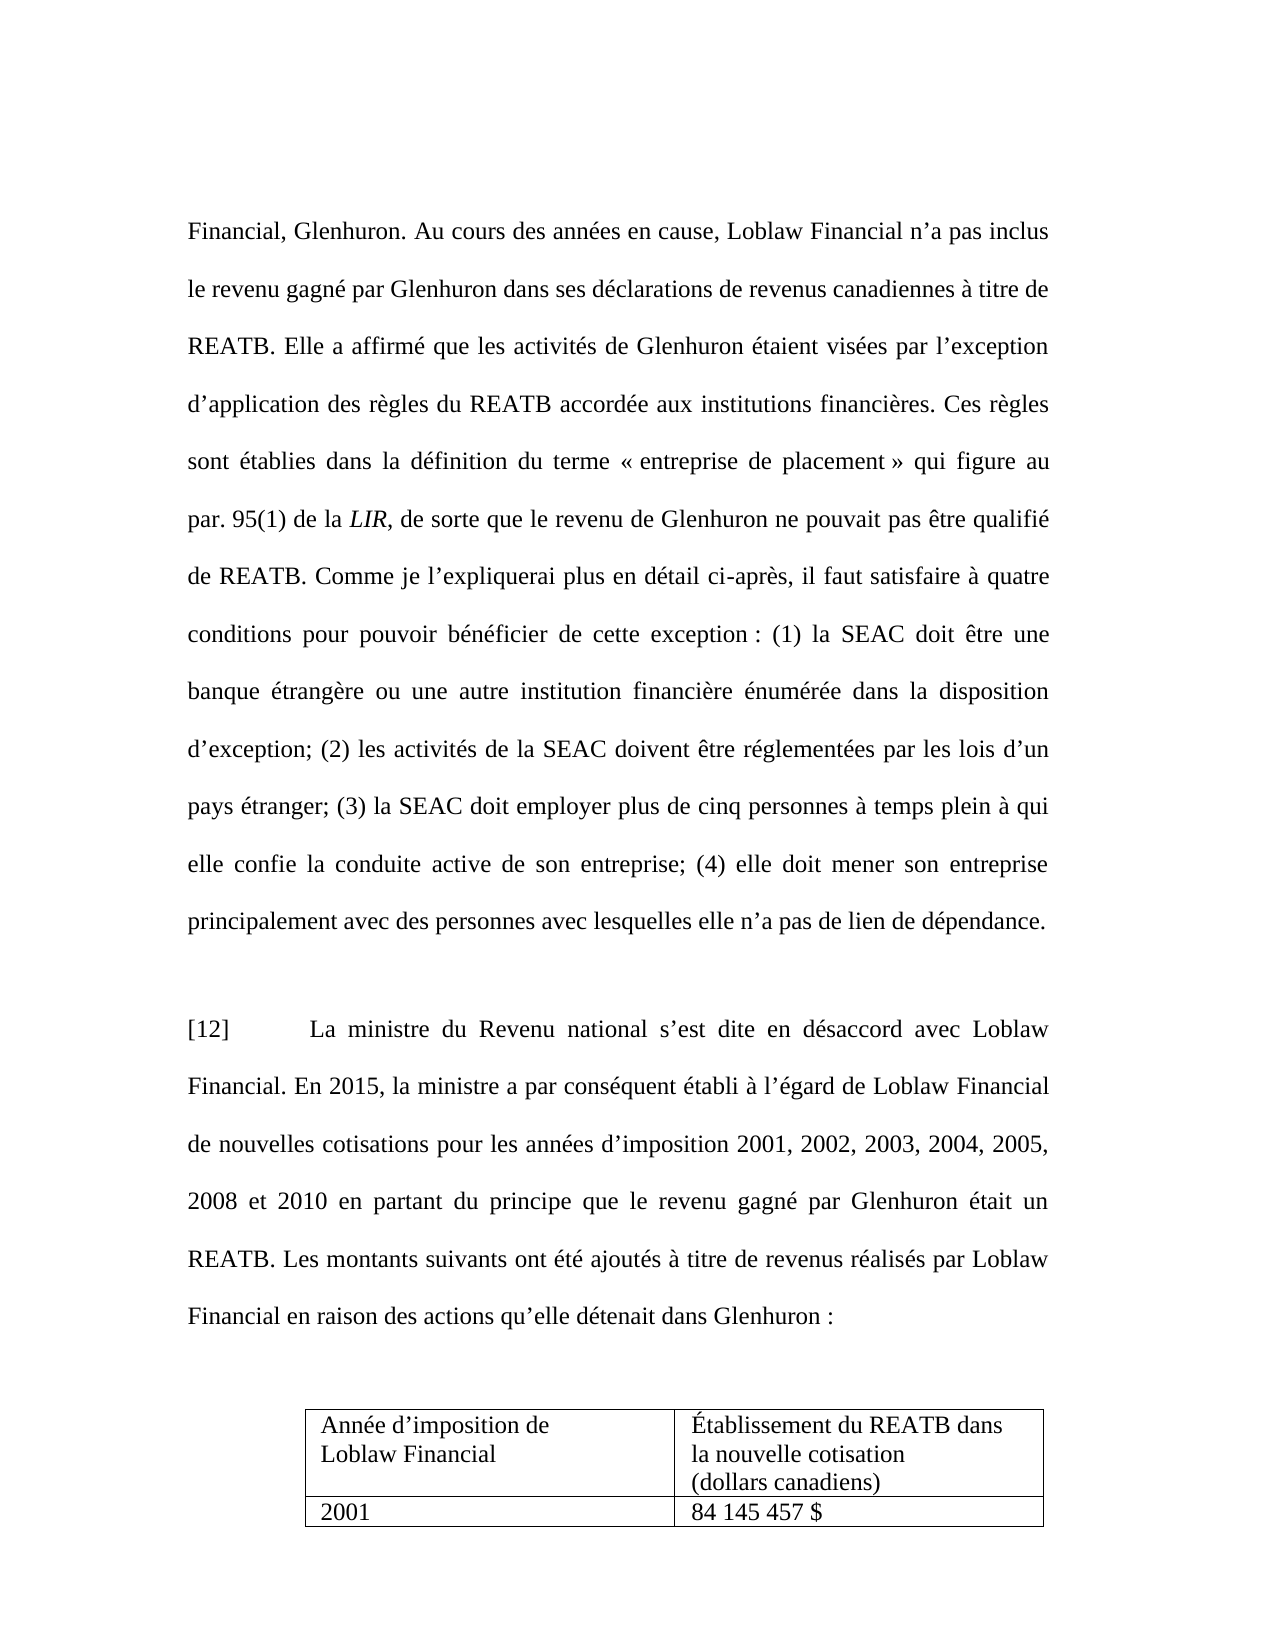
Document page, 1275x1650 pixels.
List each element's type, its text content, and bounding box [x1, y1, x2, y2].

text La ministre du Revenu national s’est dite en désaccord avec Loblaw Financial. En 2015, la ministre a par conséquent établi à l’égard de Loblaw Financial de nouvelles cotisations pour les années d’imposition 2001, 2002, 2003, 2004, 2005, 2008 et 2010 en partant du principe que le revenu gagné par Glenhuron était un REATB. Les montants suivants ont été ajoutés à titre de revenus réalisés par Loblaw Financial en raison des actions qu’elle détenait dans Glenhuron : [187, 1014, 1050, 1330]
table_header Établissement du REATB dans la nouvelle cotisation (dollars canadiens) [675, 1410, 1043, 1496]
table_cell 84 145 457 $ [675, 1497, 1043, 1526]
table_cell 2001 [306, 1497, 674, 1526]
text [187, 216, 1050, 935]
table_header Année d’imposition de Loblaw Financial [306, 1410, 674, 1496]
